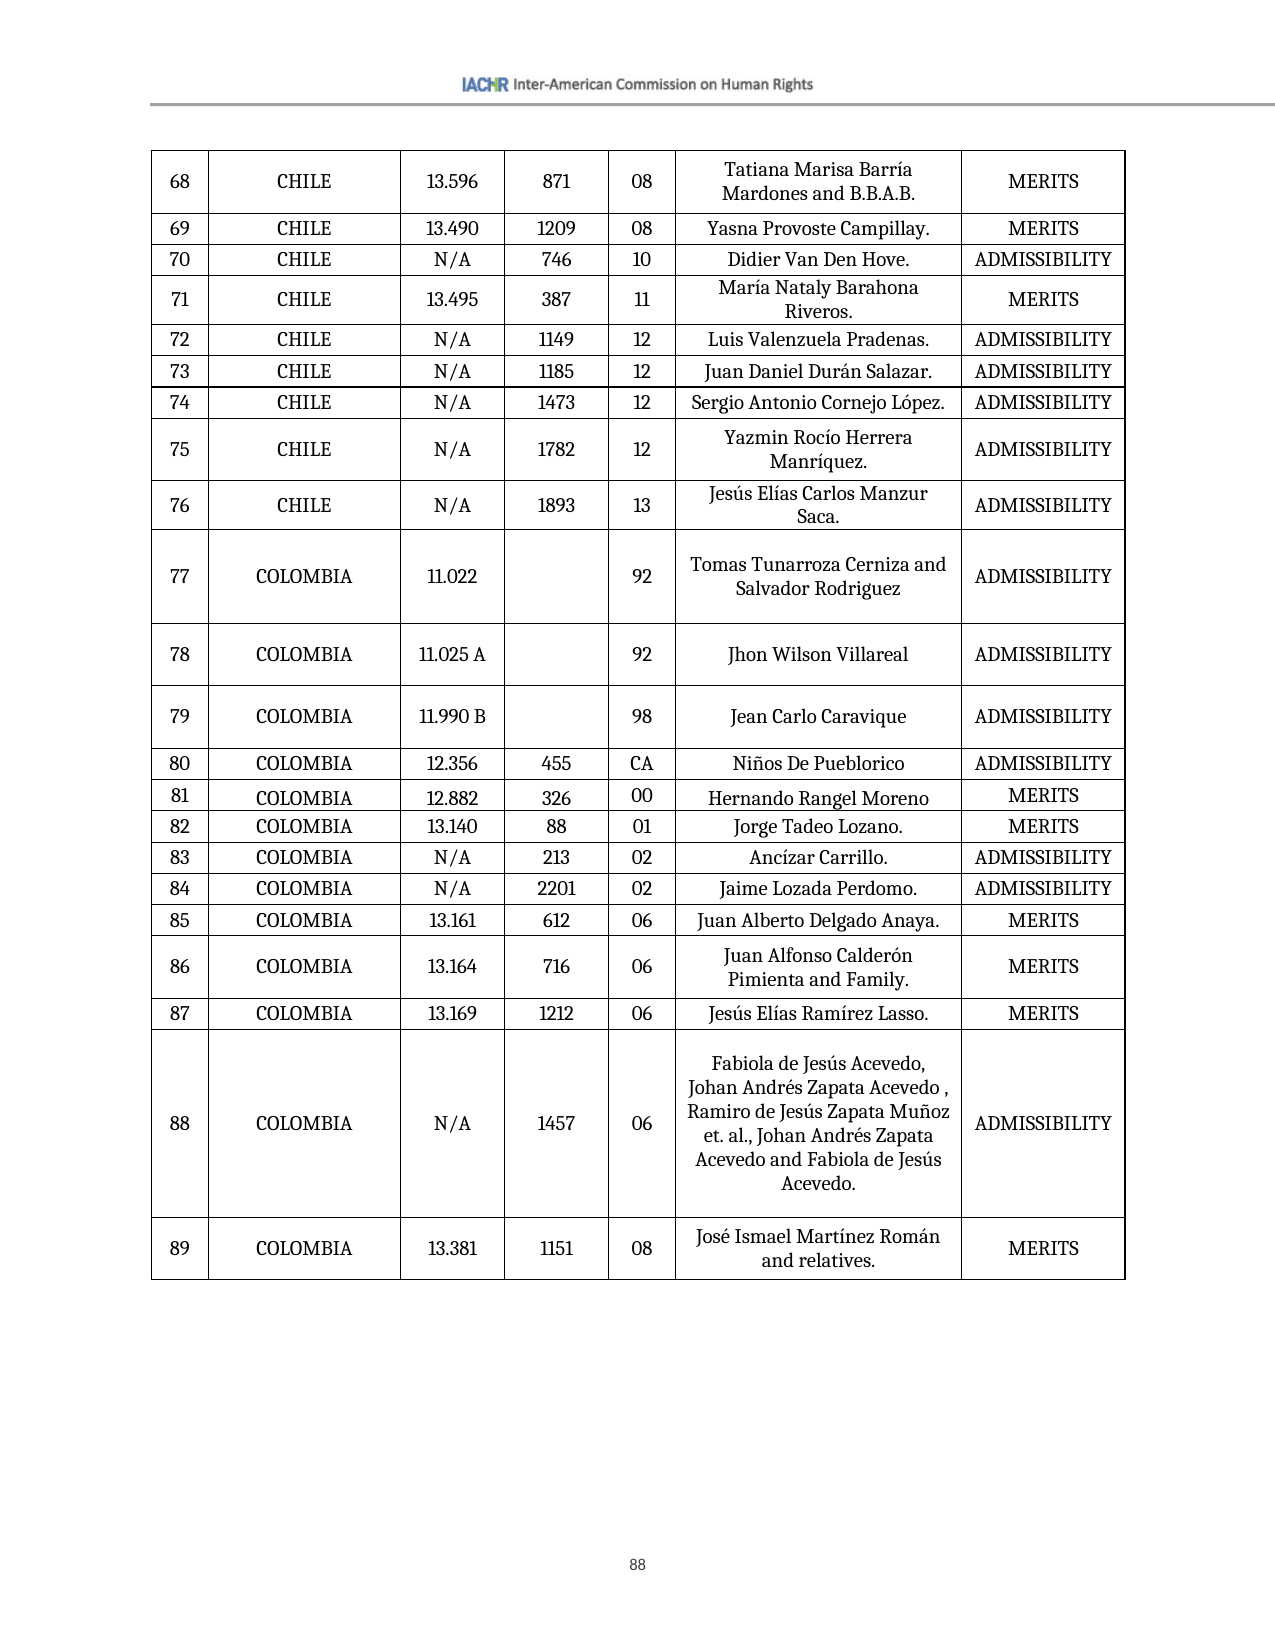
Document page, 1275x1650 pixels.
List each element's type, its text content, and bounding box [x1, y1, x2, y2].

table_cell COLOMBIA [209, 811, 400, 842]
table_cell CHILE [209, 481, 400, 529]
table_cell 88 [505, 811, 608, 842]
table_cell COLOMBIA [209, 1030, 400, 1217]
table_cell 12 [609, 419, 675, 480]
table_cell Tatiana Marisa Barría Mardones and B.B.A.B. [676, 151, 961, 212]
table_cell Didier Van Den Hove. [676, 245, 961, 275]
table_cell Hernando Rangel Moreno [676, 780, 961, 810]
table_cell N/A [401, 245, 504, 275]
table_cell 1457 [505, 1030, 608, 1217]
table_cell 871 [505, 151, 608, 212]
table_cell Luis Valenzuela Pradenas. [676, 325, 961, 355]
table_cell 1893 [505, 481, 608, 529]
table_cell COLOMBIA [209, 843, 400, 873]
table_cell ADMISSIBILITY [962, 874, 1124, 904]
table_cell COLOMBIA [209, 999, 400, 1029]
table_cell 02 [609, 843, 675, 873]
table_cell N/A [401, 481, 504, 529]
table_cell 80 [152, 749, 208, 779]
table_cell MERITS [962, 1218, 1124, 1279]
table_cell 02 [609, 874, 675, 904]
table_cell MERITS [962, 936, 1124, 998]
table_cell [505, 686, 608, 748]
table_cell Tomas Tunarroza Cerniza and Salvador Rodriguez [676, 530, 961, 623]
table_cell 13 [609, 481, 675, 529]
table_cell 612 [505, 905, 608, 935]
table_cell 72 [152, 325, 208, 355]
table_cell 13.161 [401, 905, 504, 935]
table_cell Juan Alfonso Calderón Pimienta and Family. [676, 936, 961, 998]
table_cell 455 [505, 749, 608, 779]
table_cell 81 [152, 780, 208, 810]
table_cell 87 [152, 999, 208, 1029]
table_cell 71 [152, 276, 208, 324]
table_cell N/A [401, 1030, 504, 1217]
table_cell 06 [609, 905, 675, 935]
table_cell 01 [609, 811, 675, 842]
table_cell MERITS [962, 780, 1124, 810]
table_cell 13.140 [401, 811, 504, 842]
table_cell 213 [505, 843, 608, 873]
table_cell 06 [609, 999, 675, 1029]
table_cell 82 [152, 811, 208, 842]
table_cell 92 [609, 624, 675, 685]
table_cell 1473 [505, 388, 608, 418]
table_cell Yasna Provoste Campillay. [676, 214, 961, 244]
table_cell 84 [152, 874, 208, 904]
table_cell CHILE [209, 388, 400, 418]
table_cell COLOMBIA [209, 1218, 400, 1279]
table_cell 1151 [505, 1218, 608, 1279]
table_cell Jesús Elías Carlos Manzur Saca. [676, 481, 961, 529]
table_cell 1185 [505, 356, 608, 386]
table_cell 716 [505, 936, 608, 998]
table_cell CHILE [209, 276, 400, 324]
table_cell N/A [401, 419, 504, 480]
table_cell 13.381 [401, 1218, 504, 1279]
table_cell CHILE [209, 245, 400, 275]
table_cell COLOMBIA [209, 905, 400, 935]
table_cell 77 [152, 530, 208, 623]
table_cell 11 [609, 276, 675, 324]
table_cell 92 [609, 530, 675, 623]
table_cell Jorge Tadeo Lozano. [676, 811, 961, 842]
table_cell ADMISSIBILITY [962, 530, 1124, 623]
table_cell COLOMBIA [209, 780, 400, 810]
table_cell ADMISSIBILITY [962, 388, 1124, 418]
table_cell 79 [152, 686, 208, 748]
table_cell CA [609, 749, 675, 779]
table_cell CHILE [209, 356, 400, 386]
table_cell Jaime Lozada Perdomo. [676, 874, 961, 904]
table_cell MERITS [962, 999, 1124, 1029]
table_cell 13.596 [401, 151, 504, 212]
table_cell Yazmin Rocío Herrera Manríquez. [676, 419, 961, 480]
table_cell COLOMBIA [209, 874, 400, 904]
table_cell COLOMBIA [209, 624, 400, 685]
table_cell N/A [401, 325, 504, 355]
table_cell ADMISSIBILITY [962, 356, 1124, 386]
table_cell 13.490 [401, 214, 504, 244]
table_cell 1212 [505, 999, 608, 1029]
table_cell MERITS [962, 811, 1124, 842]
table_cell CHILE [209, 151, 400, 212]
table_cell Juan Daniel Durán Salazar. [676, 356, 961, 386]
table_cell CHILE [209, 325, 400, 355]
table_cell MERITS [962, 151, 1124, 212]
table_cell N/A [401, 874, 504, 904]
table_cell 11.022 [401, 530, 504, 623]
table_cell [505, 530, 608, 623]
table_cell 06 [609, 936, 675, 998]
table_cell María Nataly Barahona Riveros. [676, 276, 961, 324]
table_cell 08 [609, 151, 675, 212]
table_cell CHILE [209, 214, 400, 244]
table_cell ADMISSIBILITY [962, 686, 1124, 748]
table_cell 12 [609, 325, 675, 355]
table_cell Fabiola de Jesús Acevedo, Johan Andrés Zapata Acevedo , Ramiro de Jesús Zapata Muñoz et. al., Johan Andrés Zapata Acevedo and Fabiola de Jesús Acevedo. [676, 1030, 961, 1217]
table_cell COLOMBIA [209, 936, 400, 998]
table_cell 08 [609, 1218, 675, 1279]
table_cell 387 [505, 276, 608, 324]
table_cell José Ismael Martínez Román and relatives. [676, 1218, 961, 1279]
table_cell MERITS [962, 905, 1124, 935]
table_cell 85 [152, 905, 208, 935]
table_cell Jesús Elías Ramírez Lasso. [676, 999, 961, 1029]
table_cell 1209 [505, 214, 608, 244]
table_cell ADMISSIBILITY [962, 481, 1124, 529]
table_cell [505, 624, 608, 685]
table_cell N/A [401, 356, 504, 386]
table_cell COLOMBIA [209, 530, 400, 623]
table_cell COLOMBIA [209, 686, 400, 748]
table_cell ADMISSIBILITY [962, 624, 1124, 685]
table_cell Sergio Antonio Cornejo López. [676, 388, 961, 418]
table_cell 98 [609, 686, 675, 748]
table_cell 13.164 [401, 936, 504, 998]
table_cell Juan Alberto Delgado Anaya. [676, 905, 961, 935]
table_cell 68 [152, 151, 208, 212]
table_cell 2201 [505, 874, 608, 904]
table_cell 75 [152, 419, 208, 480]
table_cell ADMISSIBILITY [962, 843, 1124, 873]
table_cell 1149 [505, 325, 608, 355]
table_cell MERITS [962, 276, 1124, 324]
table_cell 08 [609, 214, 675, 244]
table_cell 13.495 [401, 276, 504, 324]
table_cell 78 [152, 624, 208, 685]
table_cell 06 [609, 1030, 675, 1217]
table_cell 83 [152, 843, 208, 873]
table_cell 00 [609, 780, 675, 810]
table_cell 73 [152, 356, 208, 386]
table_cell Niños De Pueblorico [676, 749, 961, 779]
table_cell 76 [152, 481, 208, 529]
table_cell 12 [609, 388, 675, 418]
table_cell ADMISSIBILITY [962, 749, 1124, 779]
table_cell 11.025 A [401, 624, 504, 685]
table_cell Jhon Wilson Villareal [676, 624, 961, 685]
table_cell CHILE [209, 419, 400, 480]
table_cell 746 [505, 245, 608, 275]
table_cell 13.169 [401, 999, 504, 1029]
table_cell ADMISSIBILITY [962, 245, 1124, 275]
table_cell 11.990 B [401, 686, 504, 748]
table_cell 12.356 [401, 749, 504, 779]
table_cell N/A [401, 388, 504, 418]
table_cell 12 [609, 356, 675, 386]
table_cell COLOMBIA [209, 749, 400, 779]
table_cell 10 [609, 245, 675, 275]
table_cell ADMISSIBILITY [962, 325, 1124, 355]
table_cell 74 [152, 388, 208, 418]
table_cell Ancízar Carrillo. [676, 843, 961, 873]
table_cell 326 [505, 780, 608, 810]
table_cell ADMISSIBILITY [962, 1030, 1124, 1217]
table_cell 89 [152, 1218, 208, 1279]
table_cell ADMISSIBILITY [962, 419, 1124, 480]
table_cell 88 [152, 1030, 208, 1217]
table_cell 70 [152, 245, 208, 275]
table_cell 86 [152, 936, 208, 998]
table_cell N/A [401, 843, 504, 873]
table_cell MERITS [962, 214, 1124, 244]
table_cell 1782 [505, 419, 608, 480]
table_cell 12.882 [401, 780, 504, 810]
table_cell Jean Carlo Caravique [676, 686, 961, 748]
picture [450, 75, 825, 94]
table_cell 69 [152, 214, 208, 244]
